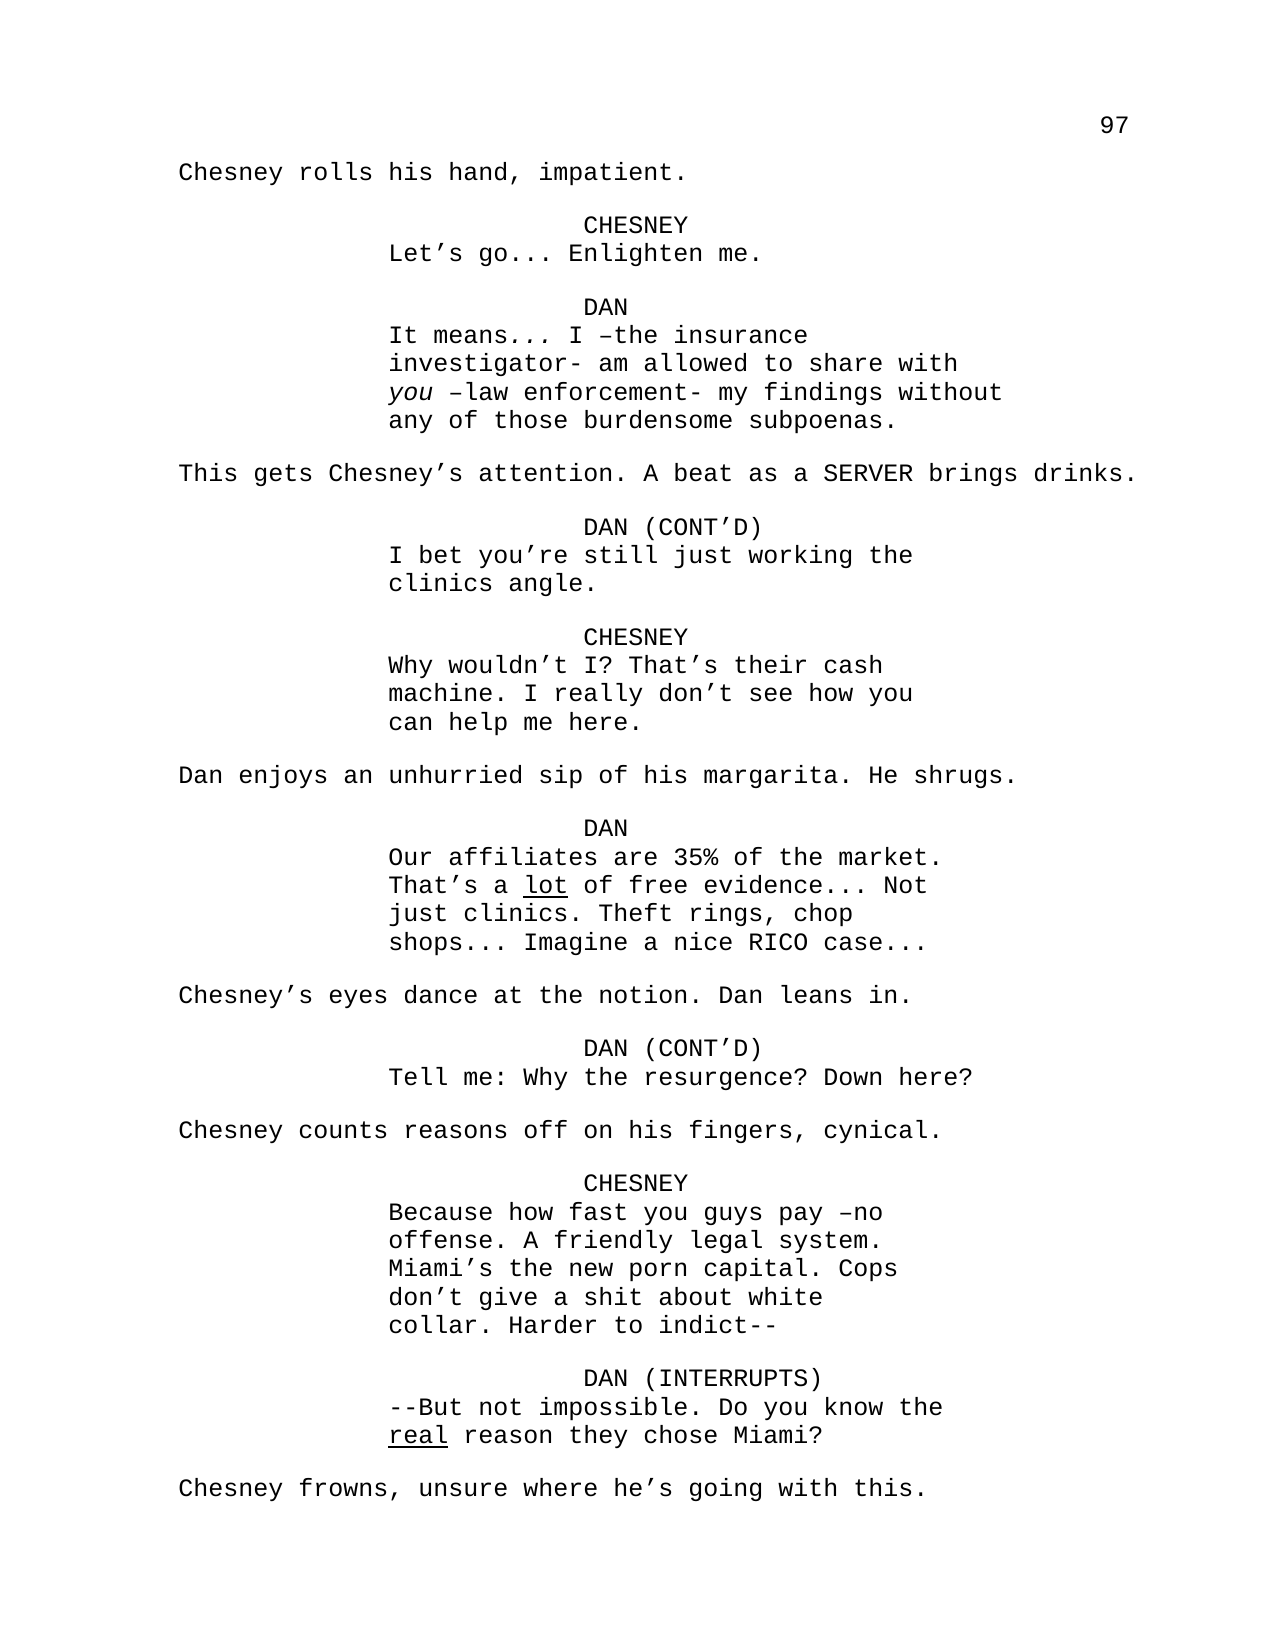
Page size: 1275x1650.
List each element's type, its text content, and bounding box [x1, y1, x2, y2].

text Chesney’s eyes dance at the notion. Dan leans in. [178, 983, 1125, 1011]
text Chesney counts reasons off on his fingers, cynical. [178, 1118, 1125, 1146]
text Dan enjoys an unhurried sip of his margarita. He shrugs. [178, 763, 1125, 791]
text I bet you’re still just working the clinics angle. [388, 543, 930, 599]
text Let’s go... Enlighten me. [388, 241, 930, 269]
text Why wouldn’t I? That’s their cash machine. I really don’t see how you can help me here. [388, 653, 930, 738]
text dan (interrupts) [583, 1366, 975, 1394]
text dan [583, 816, 975, 844]
text Chesney [583, 1171, 975, 1199]
text dan [583, 294, 975, 323]
text This gets Chesney’s attention. A beat as a SERVER brings drinks. [178, 461, 1181, 489]
text Chesney [583, 213, 975, 241]
text Chesney rolls his hand, impatient. [178, 159, 1125, 188]
text Chesney [583, 624, 975, 653]
text dan (cont’d) [583, 1036, 975, 1064]
text Chesney frowns, unsure where he’s going with this. [178, 1476, 1125, 1504]
text Because how fast you guys pay –no offense. A friendly legal system. Miami’s the new porn capital. Cops don’t give a shit about white collar. Harder to indict-- [388, 1199, 937, 1341]
text It means... I –the insurance investigator- am allowed to share with you –law enforcement- my findings without any of those burdensome subpoenas. [388, 323, 1012, 436]
text Tell me: Why the resurgence? Down here? [388, 1064, 975, 1093]
text dan (cont’d) [583, 514, 975, 543]
text Our affiliates are 35% of the market. That’s a lot of free evidence... Not just clinics. Theft rings, chop shops... Imagine a nice RICO case... [388, 844, 947, 958]
text --But not impossible. Do you know the real reason they chose Miami? [388, 1394, 947, 1451]
